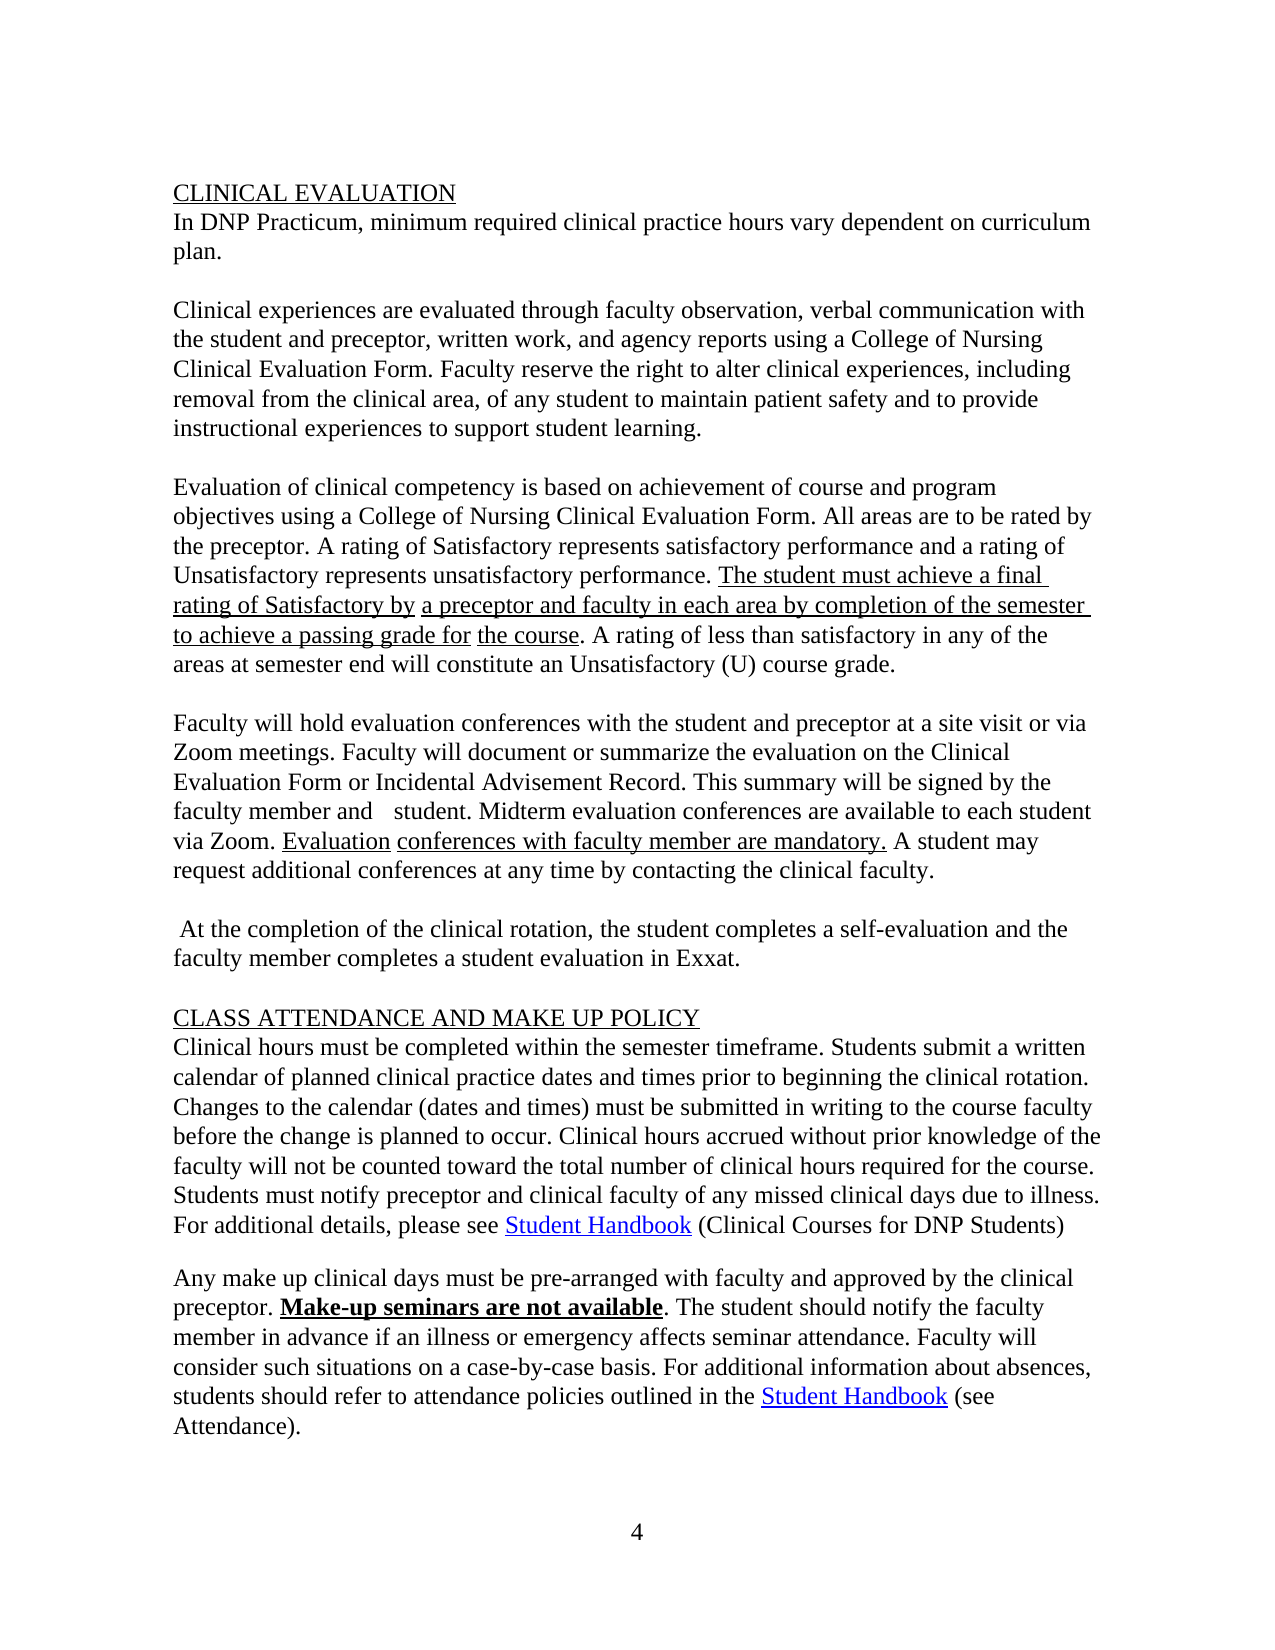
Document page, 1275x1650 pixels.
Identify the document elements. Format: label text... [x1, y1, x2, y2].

subtitle CLINICAL EVALUATION [173, 178, 1125, 206]
text At the completion of the clinical rotation, the student completes a self-evaluation and the faculty member completes a student evaluation in Exxat. [173, 914, 1125, 972]
text Faculty will hold evaluation conferences with the student and preceptor at a site visit or via Zoom meetings. Faculty will document or summarize the evaluation on the Clinical Evaluation Form or Incidental Advisement Record. This summary will be signed by the faculty member and student. Midterm evaluation conferences are available to each student via Zoom. Evaluation conferences with faculty member are mandatory. A student may request additional conferences at any time by contacting the clinical faculty. [173, 708, 1099, 884]
text Any make up clinical days must be pre-arranged with faculty and approved by the clinical preceptor. Make-up seminars are not available. The student should notify the faculty member in advance if an illness or emergency affects seminar attendance. Faculty will consider such situations on a case-by-case basis. For additional information about absences, students should refer to attendance policies outlined in the Student Handbook (see Attendance). [173, 1263, 1101, 1439]
text Evaluation of clinical competency is based on achievement of course and program objectives using a College of Nursing Clinical Evaluation Form. All areas are to be rated by the preceptor. A rating of Satisfactory represents satisfactory performance and a rating of Unsatisfactory represents unsatisfactory performance. The student must achieve a final rating of Satisfactory by a preceptor and faculty in each area by completion of the semester to achieve a passing grade for the course. A rating of less than satisfactory in any of the areas at semester end will constitute an Unsatisfactory (U) course grade. [173, 472, 1096, 678]
text In DNP Practicum, minimum required clinical practice hours vary dependent on curriculum plan. [173, 207, 1125, 264]
text Clinical experiences are evaluated through faculty observation, verbal communication with the student and preceptor, written work, and agency reports using a College of Nursing Clinical Evaluation Form. Faculty reserve the right to alter clinical experiences, including removal from the clinical area, of any student to maintain patient safety and to provide instructional experiences to support student learning. [173, 295, 1097, 442]
text Clinical hours must be completed within the semester timeframe. Students submit a written calendar of planned clinical practice dates and times prior to beginning the clinical rotation. Changes to the calendar (dates and times) must be submitted in writing to the course faculty before the change is planned to occur. Clinical hours accrued without prior knowledge of the faculty will not be counted toward the total number of clinical hours required for the course. Students must notify preceptor and clinical faculty of any missed clinical days due to illness. For additional details, please see Student Handbook (Clinical Courses for DNP Students) [173, 1032, 1101, 1239]
subtitle CLASS ATTENDANCE AND MAKE UP POLICY [173, 1003, 1125, 1032]
